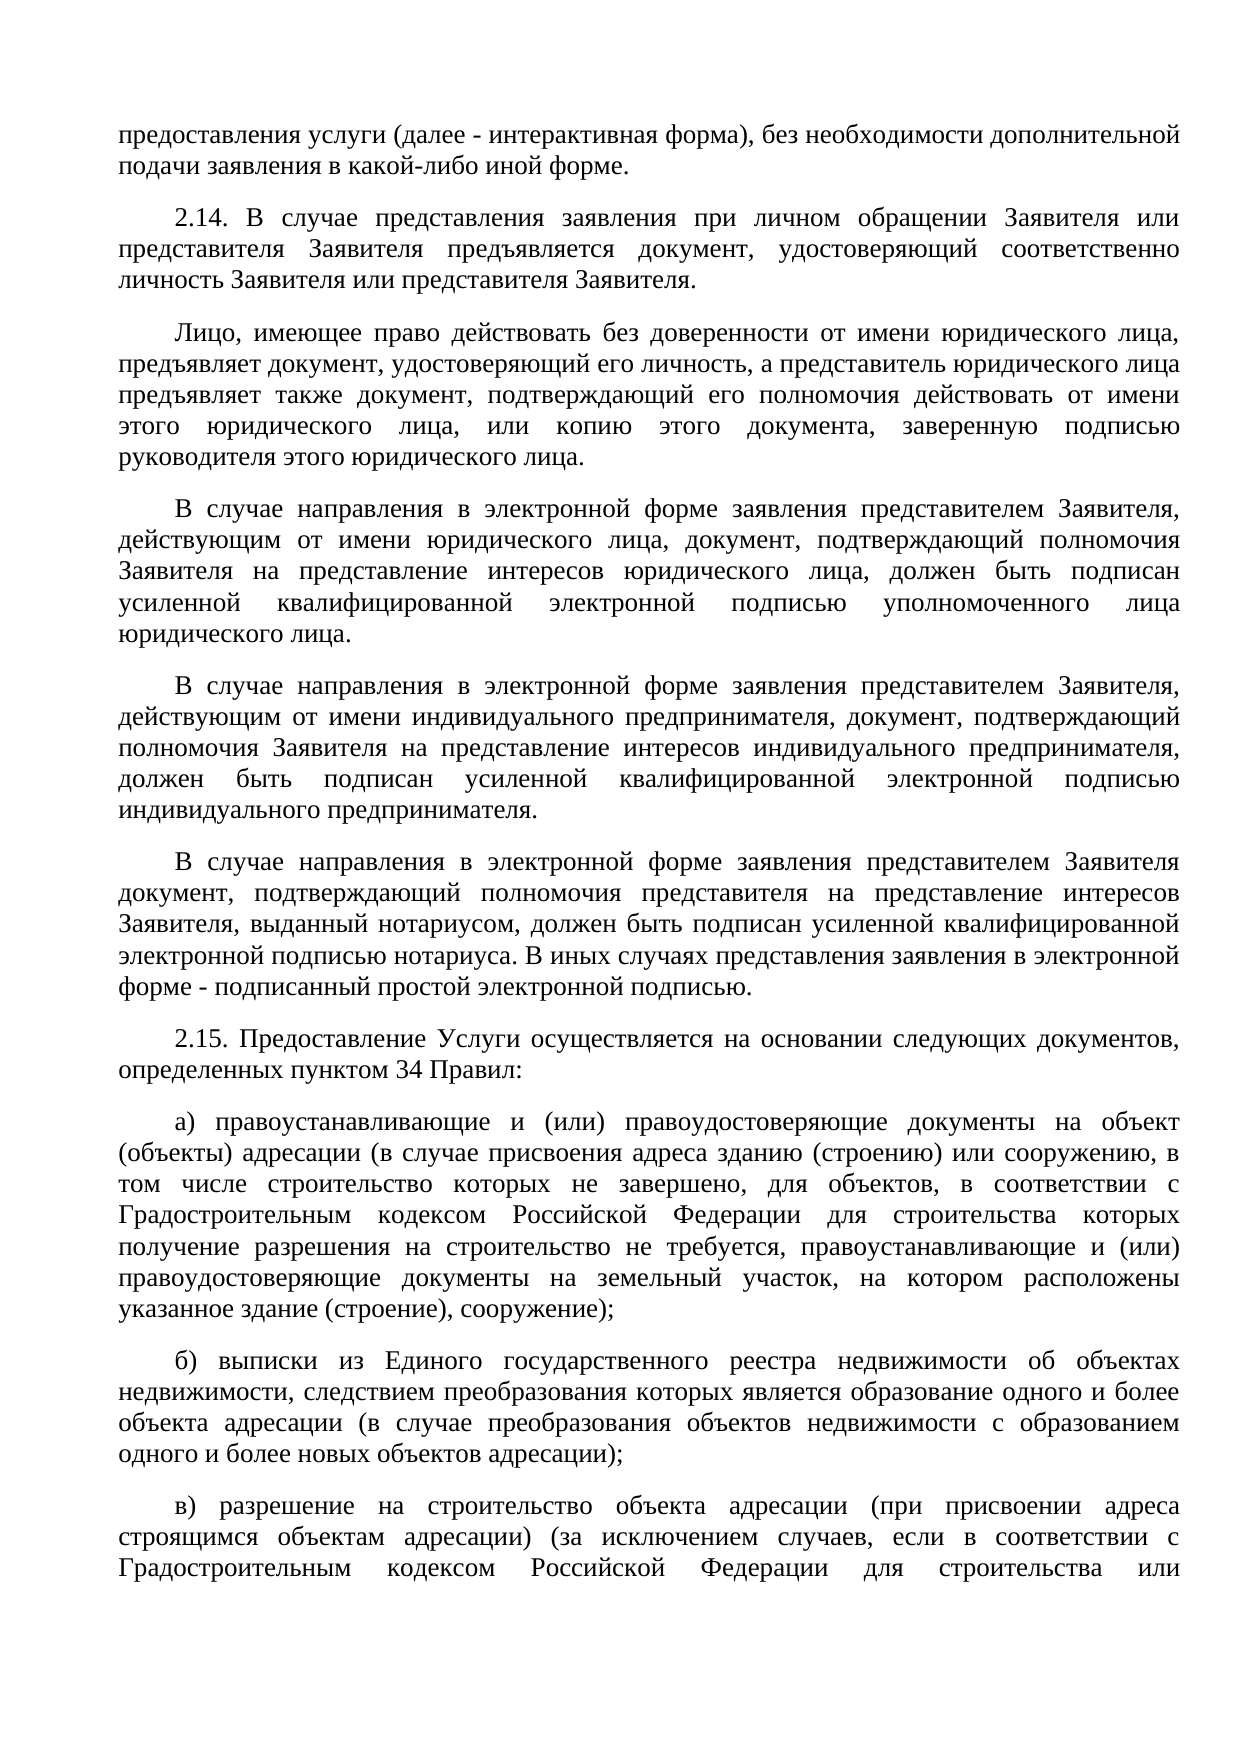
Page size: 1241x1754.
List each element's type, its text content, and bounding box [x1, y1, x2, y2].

text 2.15. Предоставление Услуги осуществляется на основании следующих документов, определенных пунктом 34 Правил: [118, 1022, 1181, 1084]
text 2.14. В случае представления заявления при личном обращении Заявителя или представителя Заявителя предъявляется документ, удостоверяющий соответственно личность Заявителя или представителя Заявителя. [118, 201, 1181, 295]
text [118, 1489, 1181, 1583]
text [118, 118, 1181, 181]
text Лицо, имеющее право действовать без доверенности от имени юридического лица, предъявляет документ, удостоверяющий его личность, а представитель юридического лица предъявляет также документ, подтверждающий его полномочия действовать от имени этого юридического лица, или копию этого документа, заверенную подписью руководителя этого юридического лица. [118, 316, 1181, 471]
text В случае направления в электронной форме заявления представителем Заявителя документ, подтверждающий полномочия представителя на представление интересов Заявителя, выданный нотариусом, должен быть подписан усиленной квалифицированной электронной подписью нотариуса. В иных случаях представления заявления в электронной форме - подписанный простой электронной подписью. [118, 845, 1181, 1001]
text б) выписки из Единого государственного реестра недвижимости об объектах недвижимости, следствием преобразования которых является образование одного и более объекта адресации (в случае преобразования объектов недвижимости с образованием одного и более новых объектов адресации); [118, 1344, 1181, 1468]
text а) правоустанавливающие и (или) правоудостоверяющие документы на объект (объекты) адресации (в случае присвоения адреса зданию (строению) или сооружению, в том числе строительство которых не завершено, для объектов, в соответствии с Градостроительным кодексом Российской Федерации для строительства которых получение разрешения на строительство не требуется, правоустанавливающие и (или) правоудостоверяющие документы на земельный участок, на котором расположены указанное здание (строение), сооружение); [118, 1105, 1181, 1323]
text В случае направления в электронной форме заявления представителем Заявителя, действующим от имени индивидуального предпринимателя, документ, подтверждающий полномочия Заявителя на представление интересов индивидуального предпринимателя, должен быть подписан усиленной квалифицированной электронной подписью индивидуального предпринимателя. [118, 669, 1181, 824]
text В случае направления в электронной форме заявления представителем Заявителя, действующим от имени юридического лица, документ, подтверждающий полномочия Заявителя на представление интересов юридического лица, должен быть подписан усиленной квалифицированной электронной подписью уполномоченного лица юридического лица. [118, 492, 1181, 648]
